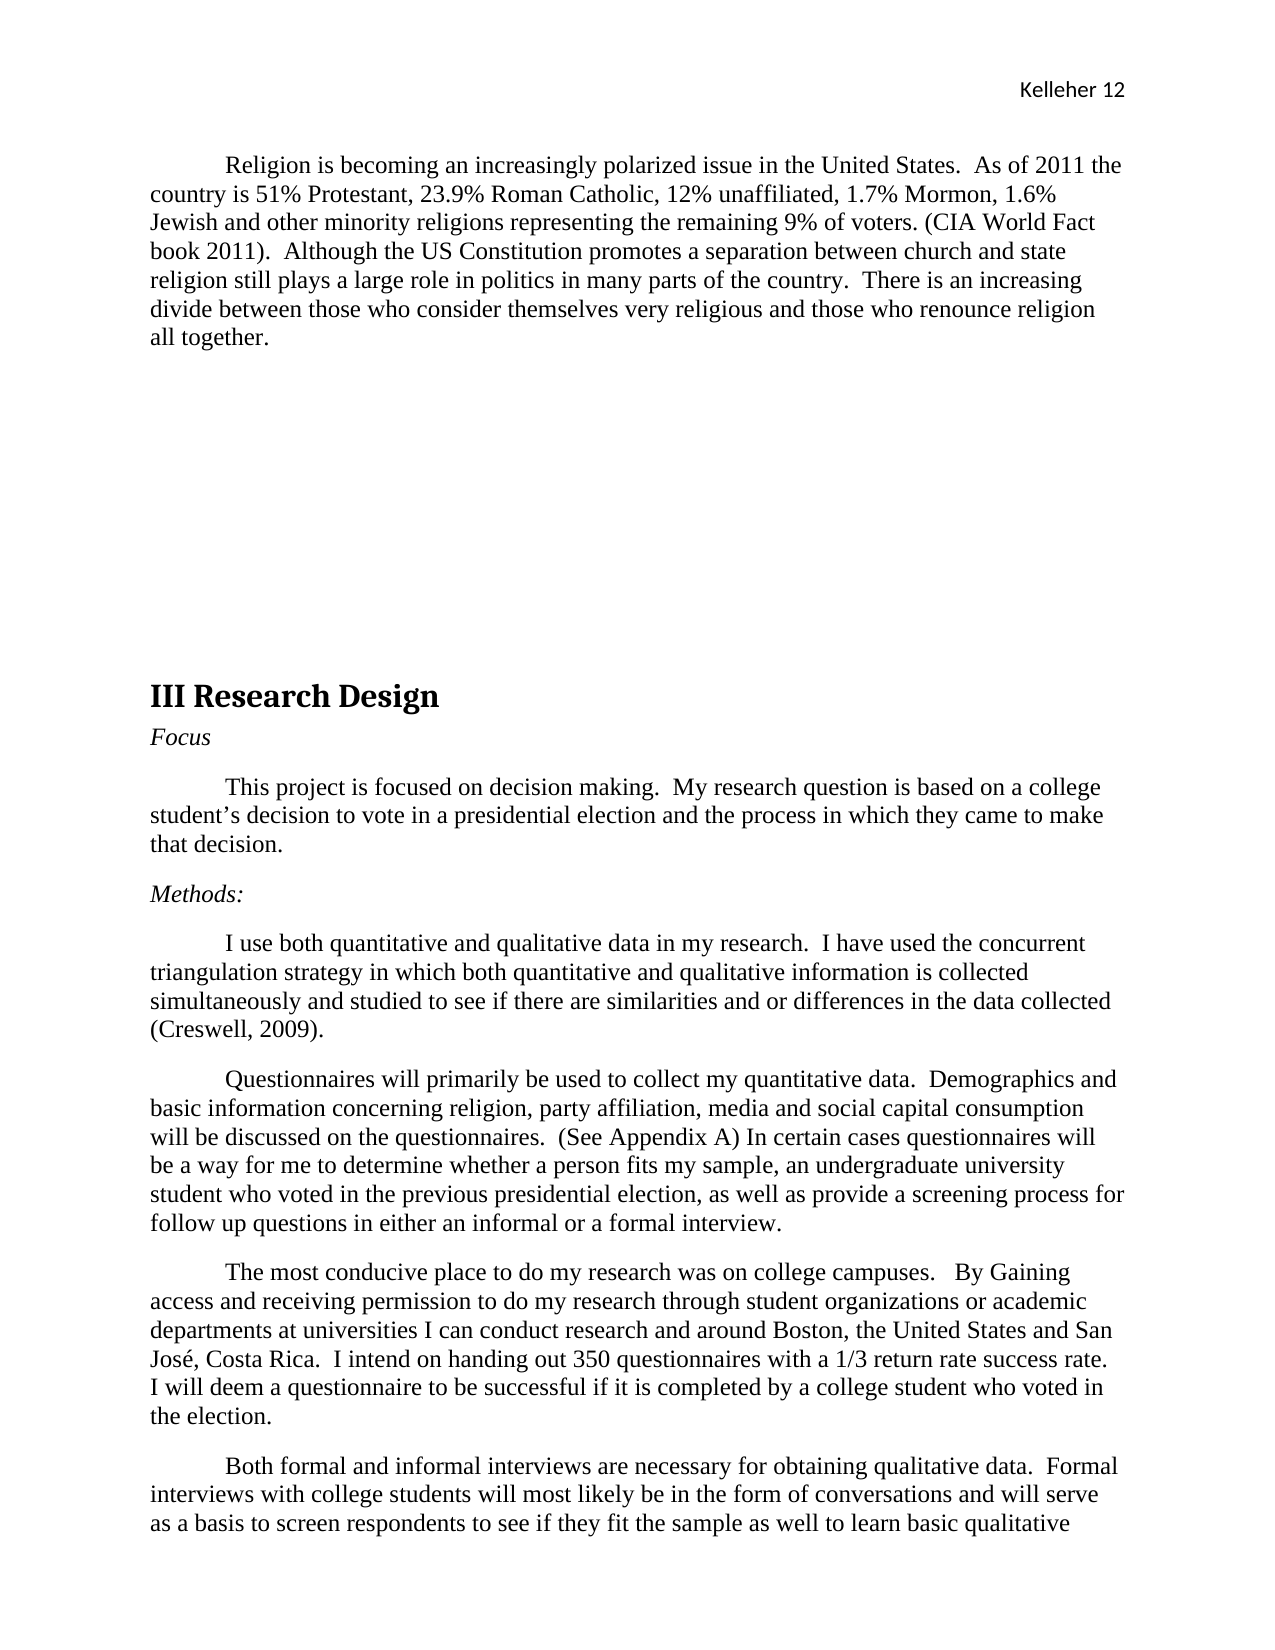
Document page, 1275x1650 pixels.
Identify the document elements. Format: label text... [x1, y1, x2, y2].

text Questionnaires will primarily be used to collect my quantitative data. Demographics and basic information concerning religion, party affiliation, media and social capital consumption will be discussed on the questionnaires. (See Appendix A) In certain cases questionnaires will be a way for me to determine whether a person fits my sample, an undergraduate university student who voted in the previous presidential election, as well as provide a screening process for follow up questions in either an informal or a formal interview. [150, 1064, 1125, 1237]
subtitle III Research Design [150, 678, 1125, 716]
text This project is focused on decision making. My research question is based on a college student’s decision to vote in a presidential election and the process in which they came to make that decision. [150, 772, 1125, 858]
text Methods: [150, 879, 1125, 907]
text Religion is becoming an increasingly polarized issue in the United States. As of 2011 the country is 51% Protestant, 23.9% Roman Catholic, 12% unaffiliated, 1.7% Mormon, 1.6% Jewish and other minority religions representing the remaining 9% of voters. (CIA World Fact book 2011). Although the US Constitution promotes a separation between church and state religion still plays a large role in politics in many parts of the country. There is an increasing divide between those who consider themselves very religious and those who renounce religion all together. [150, 150, 1125, 351]
text I use both quantitative and qualitative data in my research. I have used the concurrent triangulation strategy in which both quantitative and qualitative information is collected simultaneously and studied to see if there are similarities and or differences in the data collected (Creswell, 2009). [150, 928, 1125, 1043]
text The most conducive place to do my research was on college campuses. By Gaining access and receiving permission to do my research through student organizations or academic departments at universities I can conduct research and around Boston, the United States and San José, Costa Rica. I intend on handing out 350 questionnaires with a 1/3 return rate success rate. I will deem a questionnaire to be successful if it is completed by a college student who voted in the election. [150, 1257, 1125, 1430]
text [150, 1451, 1125, 1537]
text Focus [150, 722, 1125, 751]
